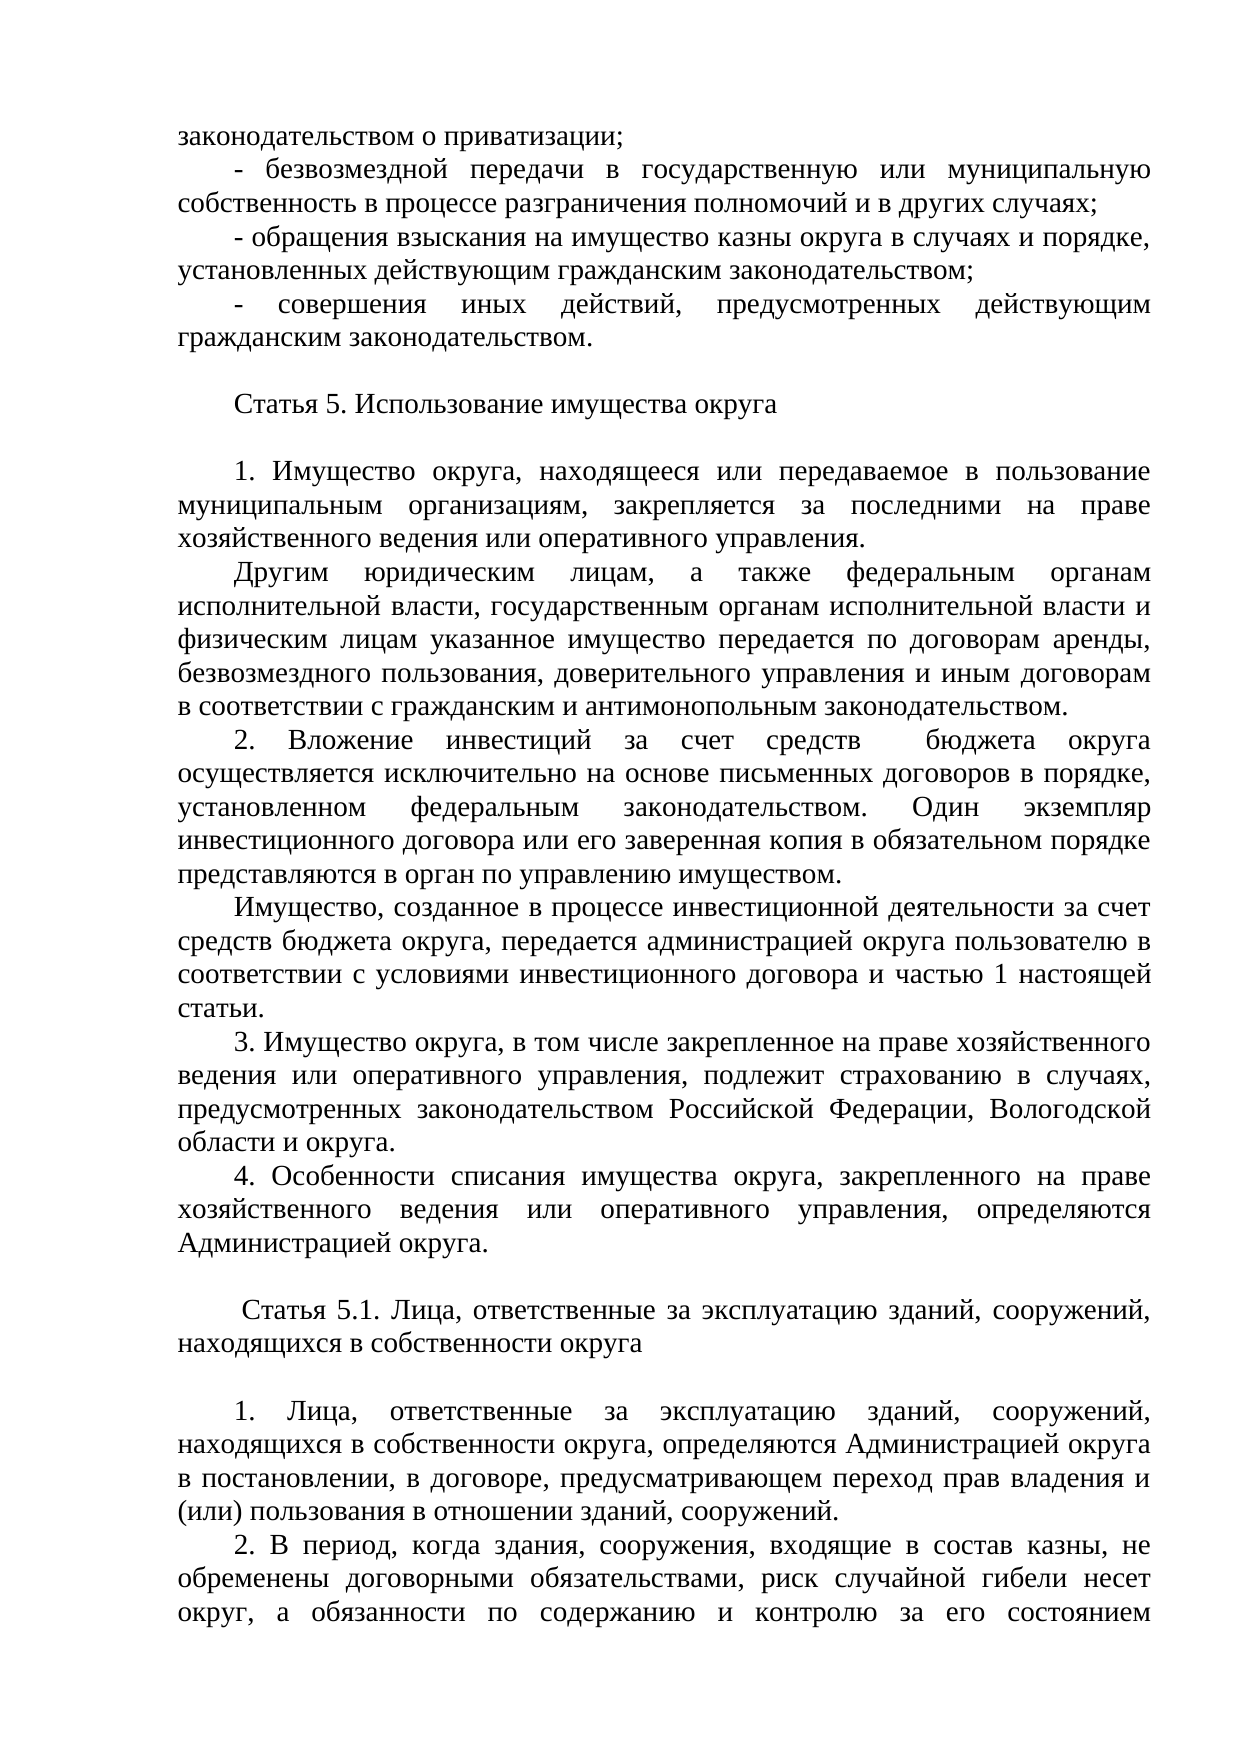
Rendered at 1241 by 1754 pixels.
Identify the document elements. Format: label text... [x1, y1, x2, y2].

text 1. Имущество округа, находящееся или передаваемое в пользование муниципальным организациям, закрепляется за последними на праве хозяйственного ведения или оперативного управления. [177, 453, 1152, 554]
text - безвозмездной передачи в государственную или муниципальную собственность в процессе разграничения полномочий и в других случаях; [177, 152, 1152, 219]
text 1. Лица, ответственные за эксплуатацию зданий, сооружений, находящихся в собственности округа, определяются Администрацией округа в постановлении, в договоре, предусматривающем переход прав владения и (или) пользования в отношении зданий, сооружений. [177, 1393, 1152, 1527]
text - обращения взыскания на имущество казны округа в случаях и порядке, установленных действующим гражданским законодательством; [177, 219, 1152, 286]
text Статья 5. Использование имущества округа [177, 386, 1152, 420]
text 3. Имущество округа, в том числе закрепленное на праве хозяйственного ведения или оперативного управления, подлежит страхованию в случаях, предусмотренных законодательством Российской Федерации, Вологодской области и округа. [177, 1024, 1152, 1158]
text Другим юридическим лицам, а также федеральным органам исполнительной власти, государственным органам исполнительной власти и физическим лицам указанное имущество передается по договорам аренды, безвозмездного пользования, доверительного управления и иным договорам в соответствии с гражданским и антимонопольным законодательством. [177, 554, 1152, 722]
text Имущество, созданное в процессе инвестиционной деятельности за счет средств бюджета округа, передается администрацией округа пользователю в соответствии с условиями инвестиционного договора и частью 1 настоящей статьи. [177, 889, 1152, 1024]
text - совершения иных действий, предусмотренных действующим гражданским законодательством. [177, 286, 1152, 353]
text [177, 1527, 1152, 1627]
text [177, 118, 1152, 152]
text Статья 5.1. Лица, ответственные за эксплуатацию зданий, сооружений, находящихся в собственности округа [177, 1292, 1152, 1359]
text 2. Вложение инвестиций за счет средств бюджета округа осуществляется исключительно на основе письменных договоров в порядке, установленном федеральным законодательством. Один экземпляр инвестиционного договора или его заверенная копия в обязательном порядке представляются в орган по управлению имуществом. [177, 722, 1152, 889]
text 4. Особенности списания имущества округа, закрепленного на праве хозяйственного ведения или оперативного управления, определяются Администрацией округа. [177, 1158, 1152, 1258]
